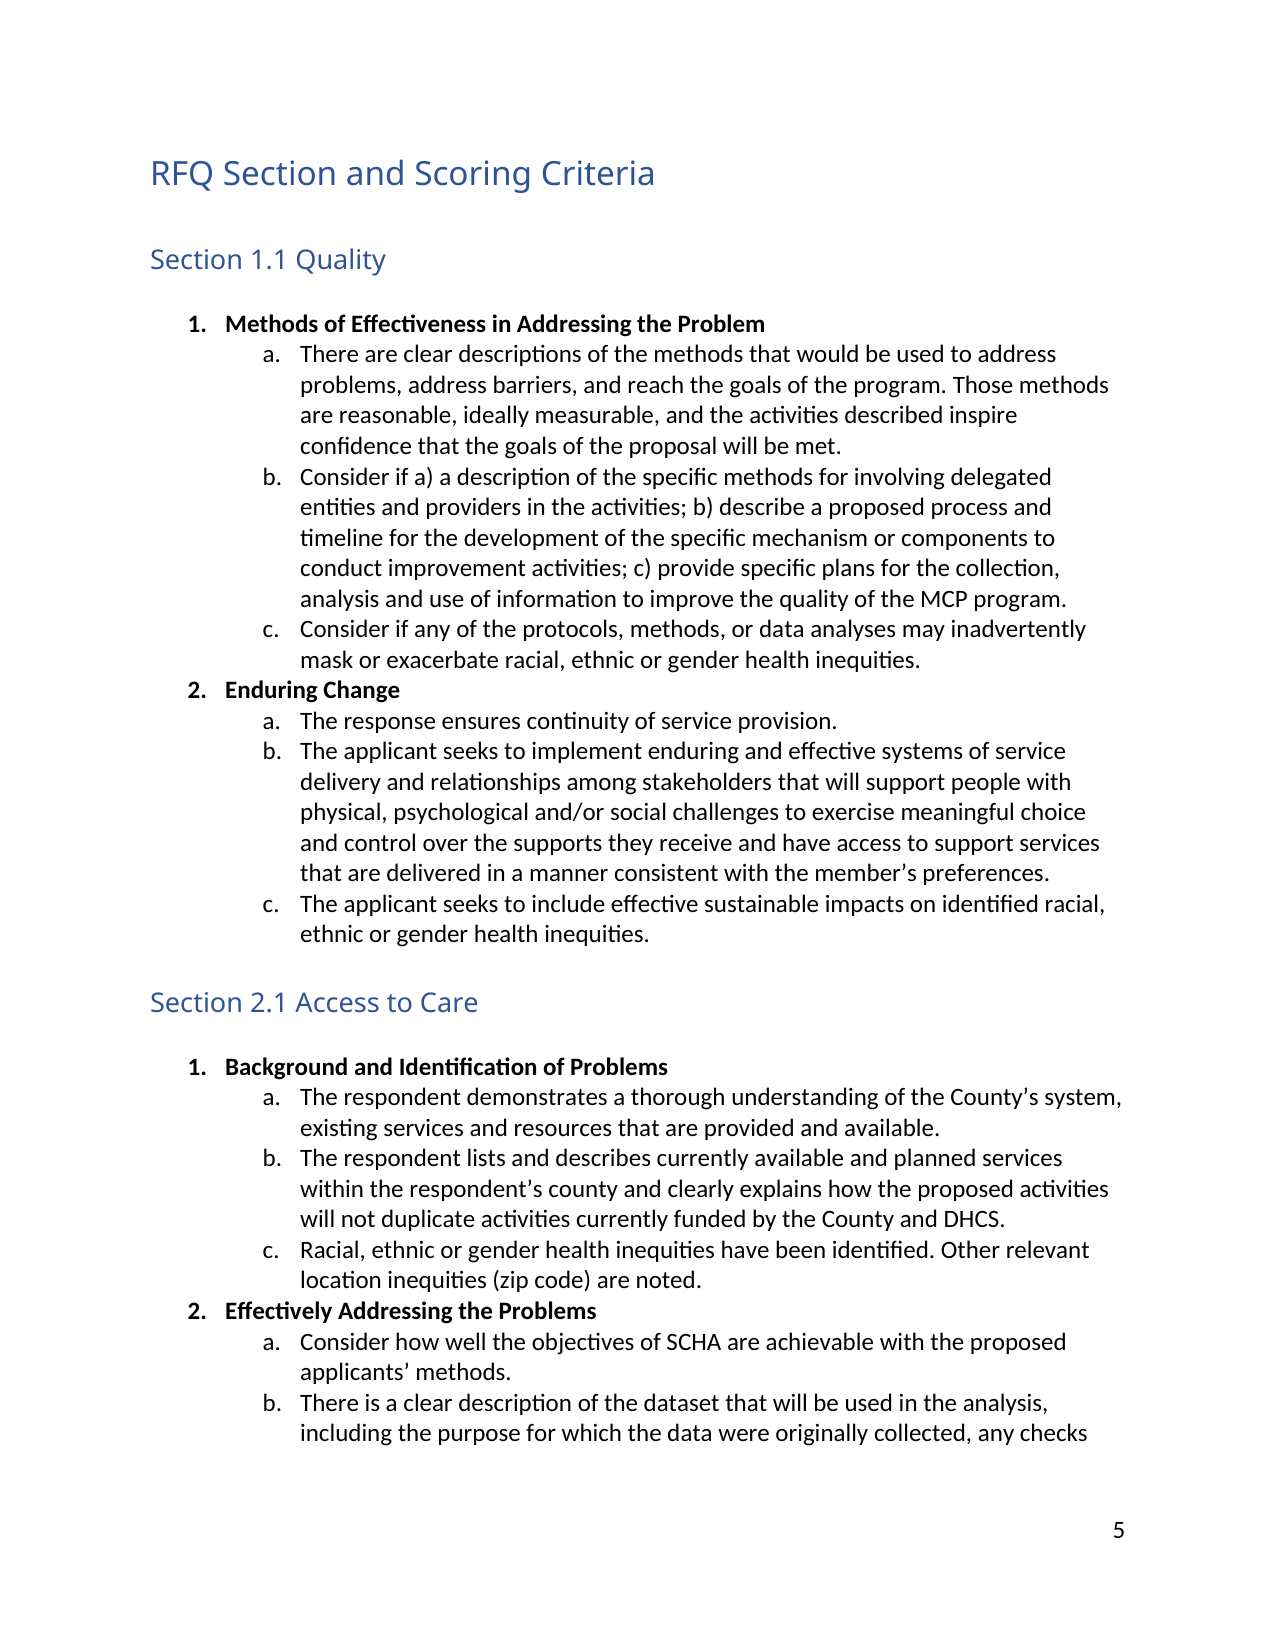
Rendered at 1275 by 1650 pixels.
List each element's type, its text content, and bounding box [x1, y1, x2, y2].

subtitle Section 2.1 Access to Care [150, 984, 1125, 1021]
list The applicant seeks to include effective sustainable impacts on identified racial, ethnic or gender health inequities. [262, 888, 1125, 949]
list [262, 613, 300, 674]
subtitle Section 1.1 Quality [150, 241, 1125, 277]
list The respondent lists and describes currently available and planned services within the respondent’s county and clearly explains how the proposed activities will not duplicate activities currently funded by the County and DHCS. [262, 1143, 1125, 1234]
list Effectively Addressing the Problems [187, 1295, 1125, 1326]
list Consider if any of the protocols, methods, or data analyses may inadvertently mask or exacerbate racial, ethnic or gender health inequities. [922, 613, 1125, 674]
list There are clear descriptions of the methods that would be used to address problems, address barriers, and reach the goals of the program. Those methods are reasonable, ideally measurable, and the activities described inspire confidence that the goals of the proposal will be met. [262, 338, 1125, 461]
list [262, 1387, 1125, 1448]
list The applicant seeks to implement enduring and effective systems of service delivery and relationships among stakeholders that will support people with physical, psychological and/or social challenges to exercise meaningful choice and control over the supports they receive and have access to support services that are delivered in a manner consistent with the member’s preferences. [262, 735, 1125, 888]
list Racial, ethnic or gender health inequities have been identified. Other relevant location inequities (zip code) are noted. [702, 1234, 1125, 1295]
list Consider if a) a description of the specific methods for involving delegated entities and providers in the activities; b) describe a proposed process and timeline for the development of the specific mechanism or components to conduct improvement activities; c) provide specific plans for the collection, analysis and use of information to improve the quality of the MCP program. [262, 461, 1125, 613]
list The respondent demonstrates a thorough understanding of the County’s system, existing services and resources that are provided and available. [262, 1082, 1125, 1143]
list Enduring Change [187, 674, 1125, 705]
list Background and Identification of Problems [187, 1051, 1125, 1082]
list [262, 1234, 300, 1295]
subtitle RFQ Section and Scoring Criteria [150, 150, 1125, 195]
list The response ensures continuity of service provision. [262, 705, 1125, 735]
list Consider how well the objectives of SCHA are achievable with the proposed applicants’ methods. [262, 1326, 1125, 1387]
list Methods of Effectiveness in Addressing the Problem [187, 308, 1125, 338]
